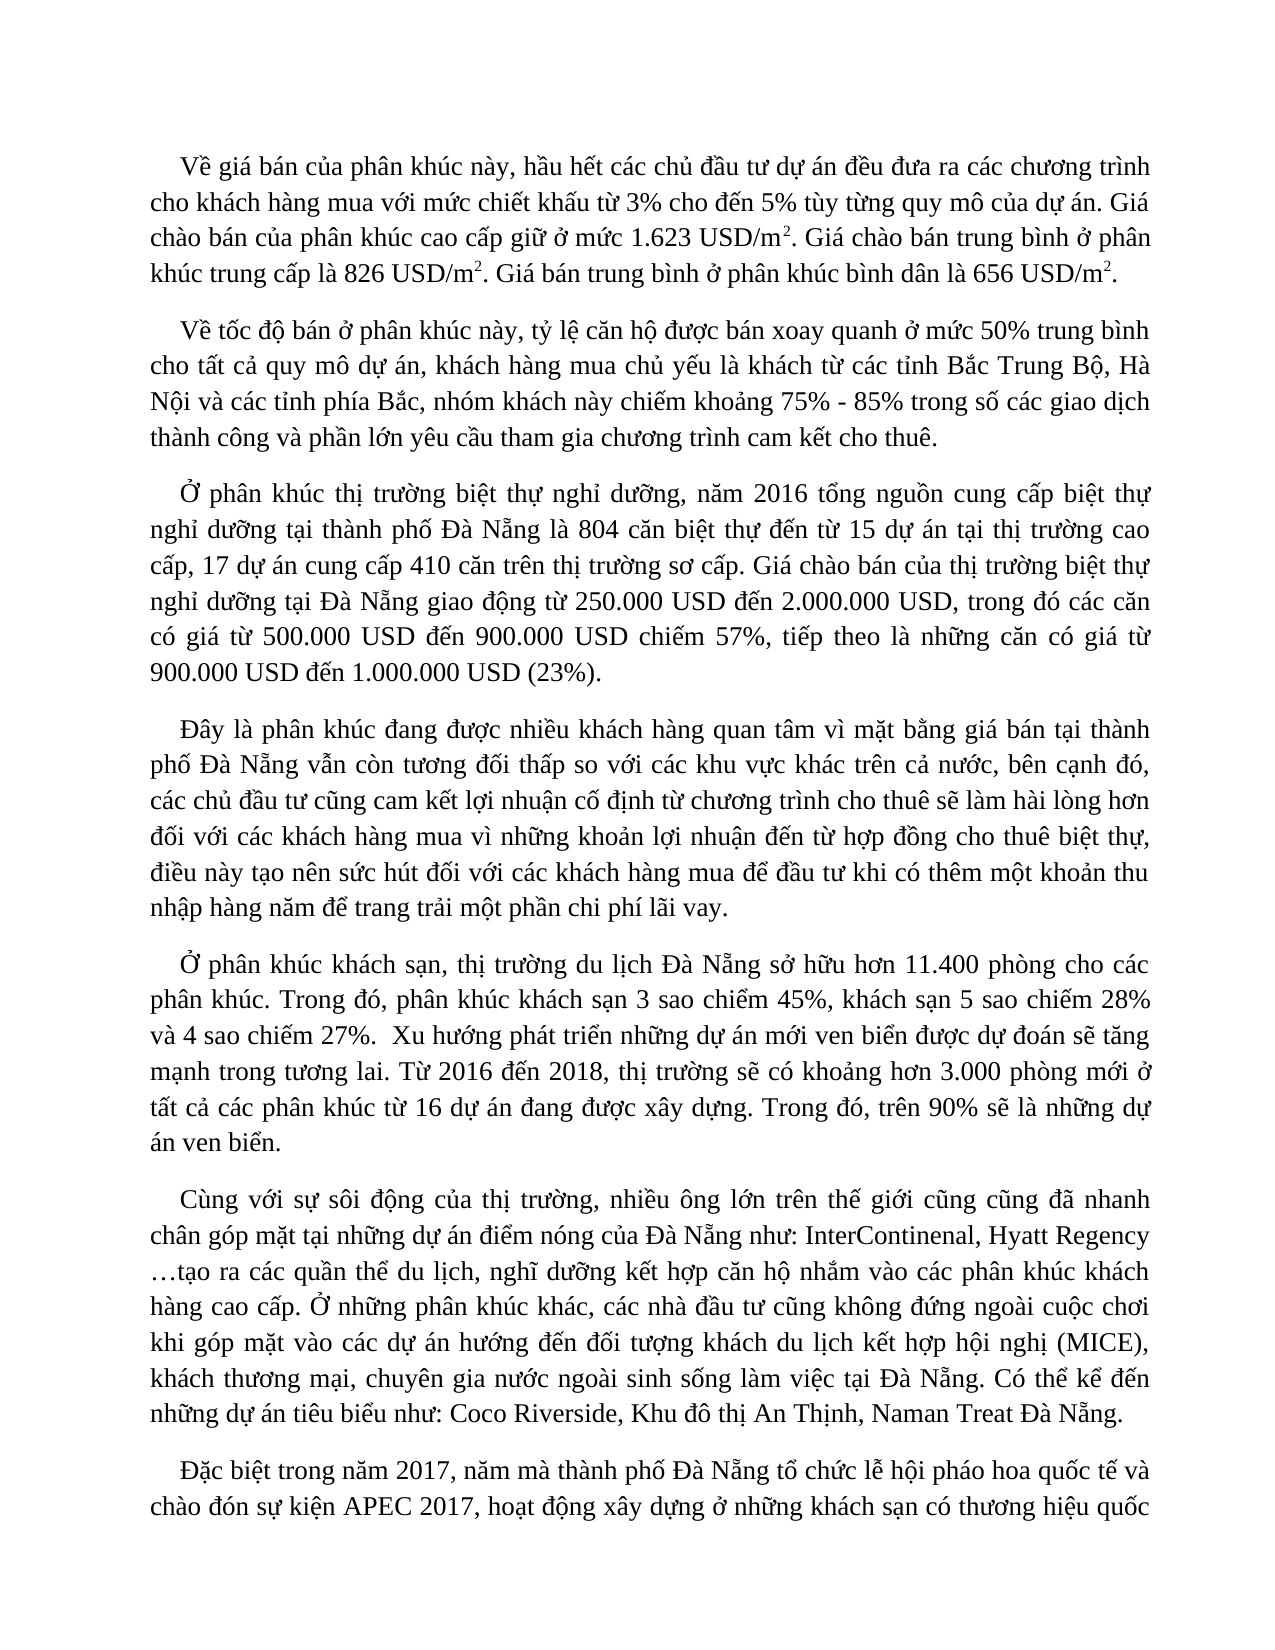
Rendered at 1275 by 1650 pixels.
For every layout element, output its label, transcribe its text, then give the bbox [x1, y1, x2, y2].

text Cùng với sự sôi động của thị trường, nhiều ông lớn trên thế giới cũng cũng đã nhanh chân góp mặt tại những dự án điểm nóng của Đà Nẵng như: InterContinenal, Hyatt Regency …tạo ra các quần thể du lịch, nghĩ dưỡng kết hợp căn hộ nhắm vào các phân khúc khách hàng cao cấp. Ở những phân khúc khác, các nhà đầu tư cũng không đứng ngoài cuộc chơi khi góp mặt vào các dự án hướng đến đối tượng khách du lịch kết hợp hội nghị (MICE), khách thương mại, chuyên gia nước ngoài sinh sống làm việc tại Đà Nẵng. Có thể kể đến những dự án tiêu biểu như: Coco Riverside, Khu đô thị An Thịnh, Naman Treat Đà Nẵng. [150, 1183, 1152, 1429]
text Ở phân khúc khách sạn, thị trường du lịch Đà Nẵng sở hữu hơn 11.400 phòng cho các phân khúc. Trong đó, phân khúc khách sạn 3 sao chiểm 45%, khách sạn 5 sao chiếm 28% và 4 sao chiếm 27%. Xu hướng phát triển những dự án mới ven biển được dự đoán sẽ tăng mạnh trong tương lai. Từ 2016 đến 2018, thị trường sẽ có khoảng hơn 3.000 phòng mới ở tất cả các phân khúc từ 16 dự án đang được xây dựng. Trong đó, trên 90% sẽ là những dự án ven biển. [150, 948, 1152, 1158]
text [150, 1454, 1152, 1521]
text Ở phân khúc thị trường biệt thự nghỉ dưỡng, năm 2016 tổng nguồn cung cấp biệt thự nghỉ dưỡng tại thành phố Đà Nẵng là 804 căn biệt thự đến từ 15 dự án tại thị trường cao cấp, 17 dự án cung cấp 410 căn trên thị trường sơ cấp. Giá chào bán của thị trường biệt thự nghỉ dưỡng tại Đà Nẵng giao động từ 250.000 USD đến 2.000.000 USD, trong đó các căn có giá từ 500.000 USD đến 900.000 USD chiếm 57%, tiếp theo là những căn có giá từ 900.000 USD đến 1.000.000 USD (23%). [150, 477, 1152, 687]
text Về tốc độ bán ở phân khúc này, tỷ lệ căn hộ được bán xoay quanh ở mức 50% trung bình cho tất cả quy mô dự án, khách hàng mua chủ yếu là khách từ các tỉnh Bắc Trung Bộ, Hà Nội và các tỉnh phía Bắc, nhóm khách này chiếm khoảng 75% - 85% trong số các giao dịch thành công và phần lớn yêu cầu tham gia chương trình cam kết cho thuê. [150, 314, 1152, 452]
text Đây là phân khúc đang được nhiều khách hàng quan tâm vì mặt bằng giá bán tại thành phố Đà Nẵng vẫn còn tương đối thấp so với các khu vực khác trên cả nước, bên cạnh đó, các chủ đầu tư cũng cam kết lợi nhuận cố định từ chương trình cho thuê sẽ làm hài lòng hơn đối với các khách hàng mua vì những khoản lợi nhuận đến từ hợp đồng cho thuê biệt thự, điều này tạo nên sức hút đối với các khách hàng mua để đầu tư khi có thêm một khoản thu nhập hàng năm để trang trải một phần chi phí lãi vay. [150, 713, 1152, 922]
text Về giá bán của phân khúc này, hầu hết các chủ đầu tư dự án đều đưa ra các chương trình cho khách hàng mua với mức chiết khấu từ 3% cho đến 5% tùy từng quy mô của dự án. Giá chào bán của phân khúc cao cấp giữ ở mức 1.623 USD/m2. Giá chào bán trung bình ở phân khúc trung cấp là 826 USD/m2. Giá bán trung bình ở phân khúc bình dân là 656 USD/m2. [150, 150, 1152, 288]
